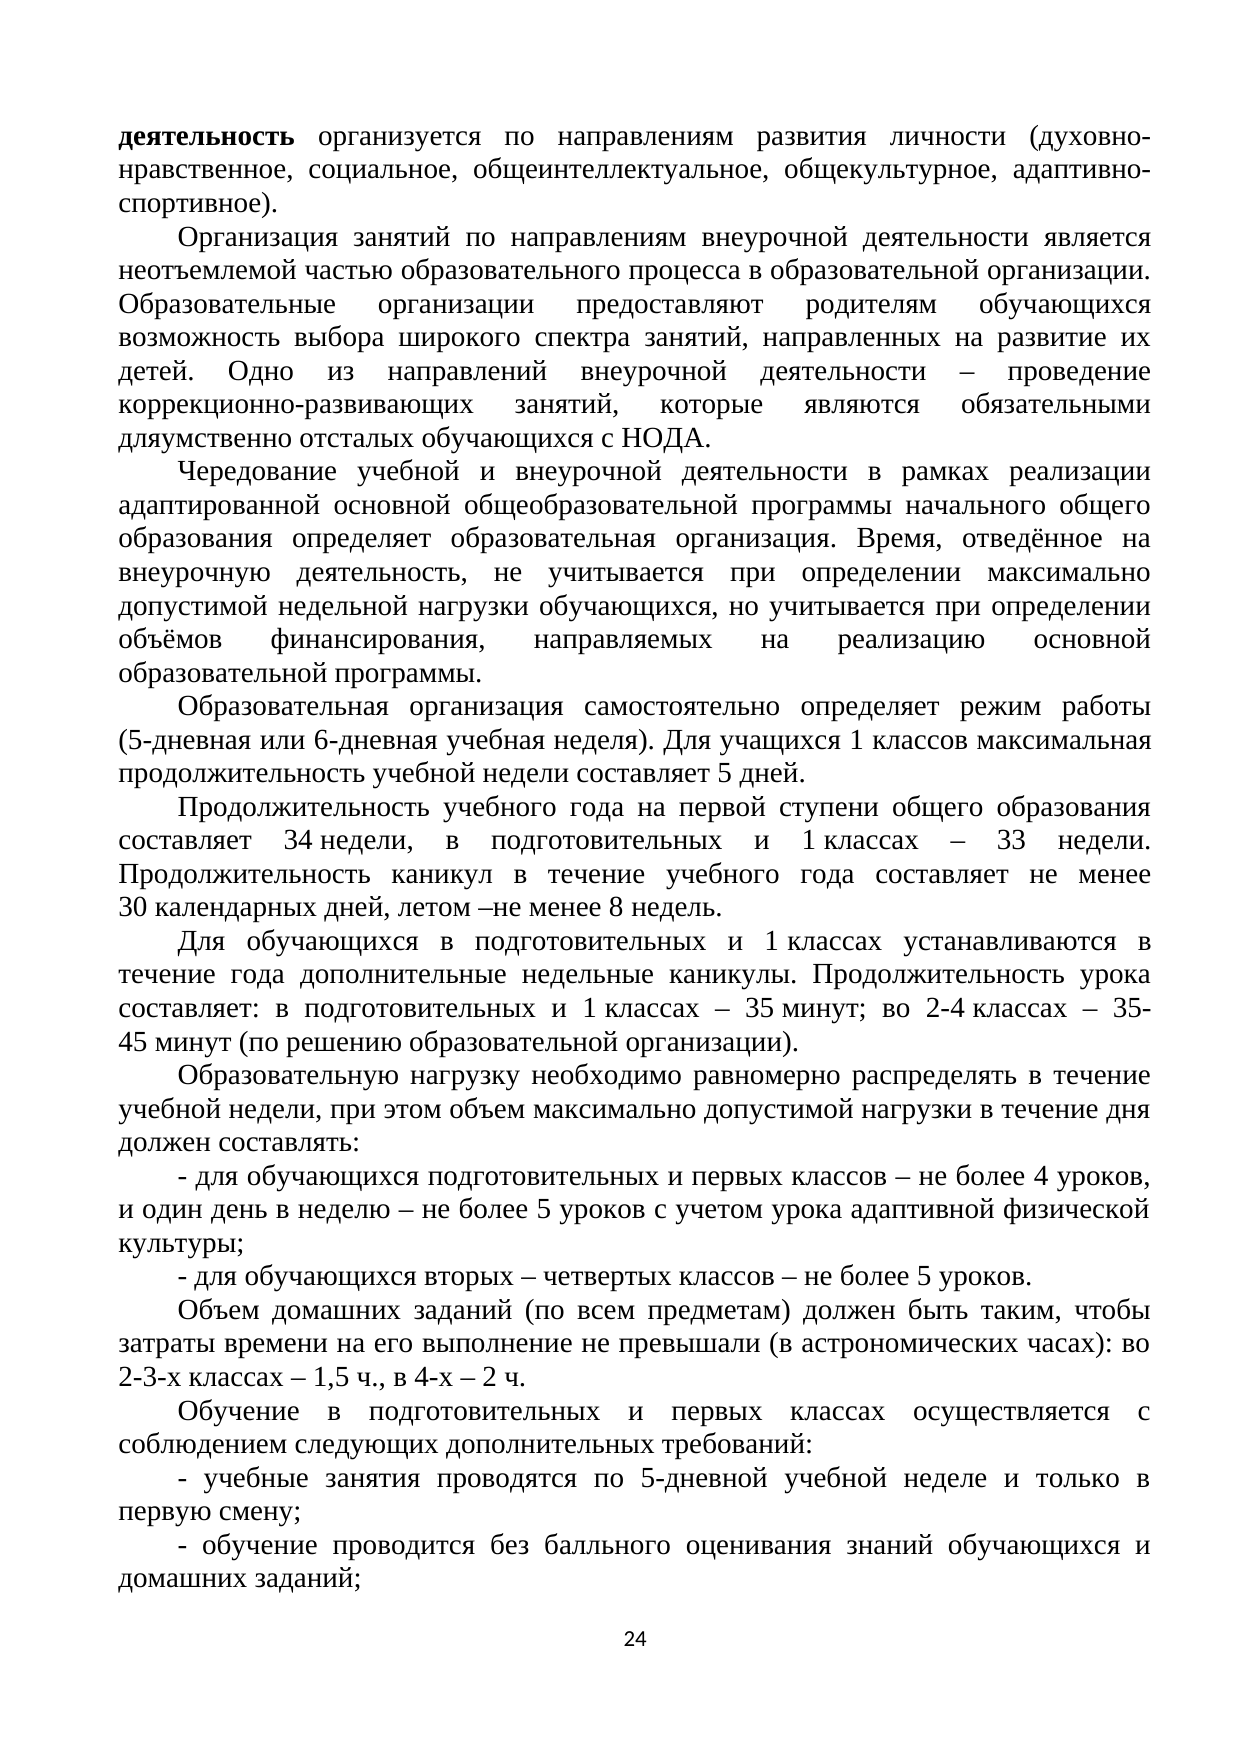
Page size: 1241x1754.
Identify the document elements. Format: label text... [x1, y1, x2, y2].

text Чередование учебной и внеурочной деятельности в рамках реализации адаптированной основной общеобразовательной программы начального общего образования определяет образовательная организация. Время, отведённое на внеурочную деятельность, не учитывается при определении максимально допустимой недельной нагрузки обучающихся, но учитывается при определении объёмов финансирования, направляемых на реализацию основной образовательной программы. [118, 453, 1152, 688]
text Образовательную нагрузку необходимо равномерно распределять в течение учебной недели, при этом объем максимально допустимой нагрузки в течение дня должен составлять: [118, 1057, 1152, 1158]
text - учебные занятия проводятся по 5-дневной учебной неделе и только в первую смену; [118, 1460, 1152, 1527]
text Объем домашних заданий (по всем предметам) должен быть таким, чтобы затраты времени на его выполнение не превышали (в астрономических часах): во 2-3-х классах – 1,5 ч., в 4-х – 2 ч. [118, 1292, 1152, 1393]
text - для обучающихся вторых – четвертых классов – не более 5 уроков. [118, 1258, 1152, 1292]
text Продолжительность учебного года на первой ступени общего образования составляет 34 недели, в подготовительных и 1 классах – 33 недели. Продолжительность каникул в течение учебного года составляет не менее 30 календарных дней, летом –не менее 8 недель. [118, 789, 1152, 923]
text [118, 118, 1152, 219]
text Для обучающихся в подготовительных и 1 классах устанавливаются в течение года дополнительные недельные каникулы. Продолжительность урока составляет: в подготовительных и 1 классах – 35 минут; во 2-4 классах – 35-45 минут (по решению образовательной организации). [118, 923, 1152, 1057]
text Образовательная организация самостоятельно определяет режим работы (5-дневная или 6-дневная учебная неделя). Для учащихся 1 классов максимальная продолжительность учебной недели составляет 5 дней. [118, 688, 1152, 789]
text - обучение проводится без балльного оценивания знаний обучающихся и домашних заданий; [118, 1527, 1152, 1594]
text Обучение в подготовительных и первых классах осуществляется с соблюдением следующих дополнительных требований: [118, 1393, 1152, 1460]
text - для обучающихся подготовительных и первых классов – не более 4 уроков, и один день в неделю – не более 5 уроков с учетом урока адаптивной физической культуры; [118, 1158, 1152, 1258]
text Организация занятий по направлениям внеурочной деятельности является неотъемлемой частью образовательного процесса в образовательной организации. Образовательные организации предоставляют родителям обучающихся возможность выбора широкого спектра занятий, направленных на развитие их детей. Одно из направлений внеурочной деятельности – проведение коррекционно-развивающих занятий, которые являются обязательными дляумственно отсталых обучающихся с НОДА. [118, 219, 1152, 453]
